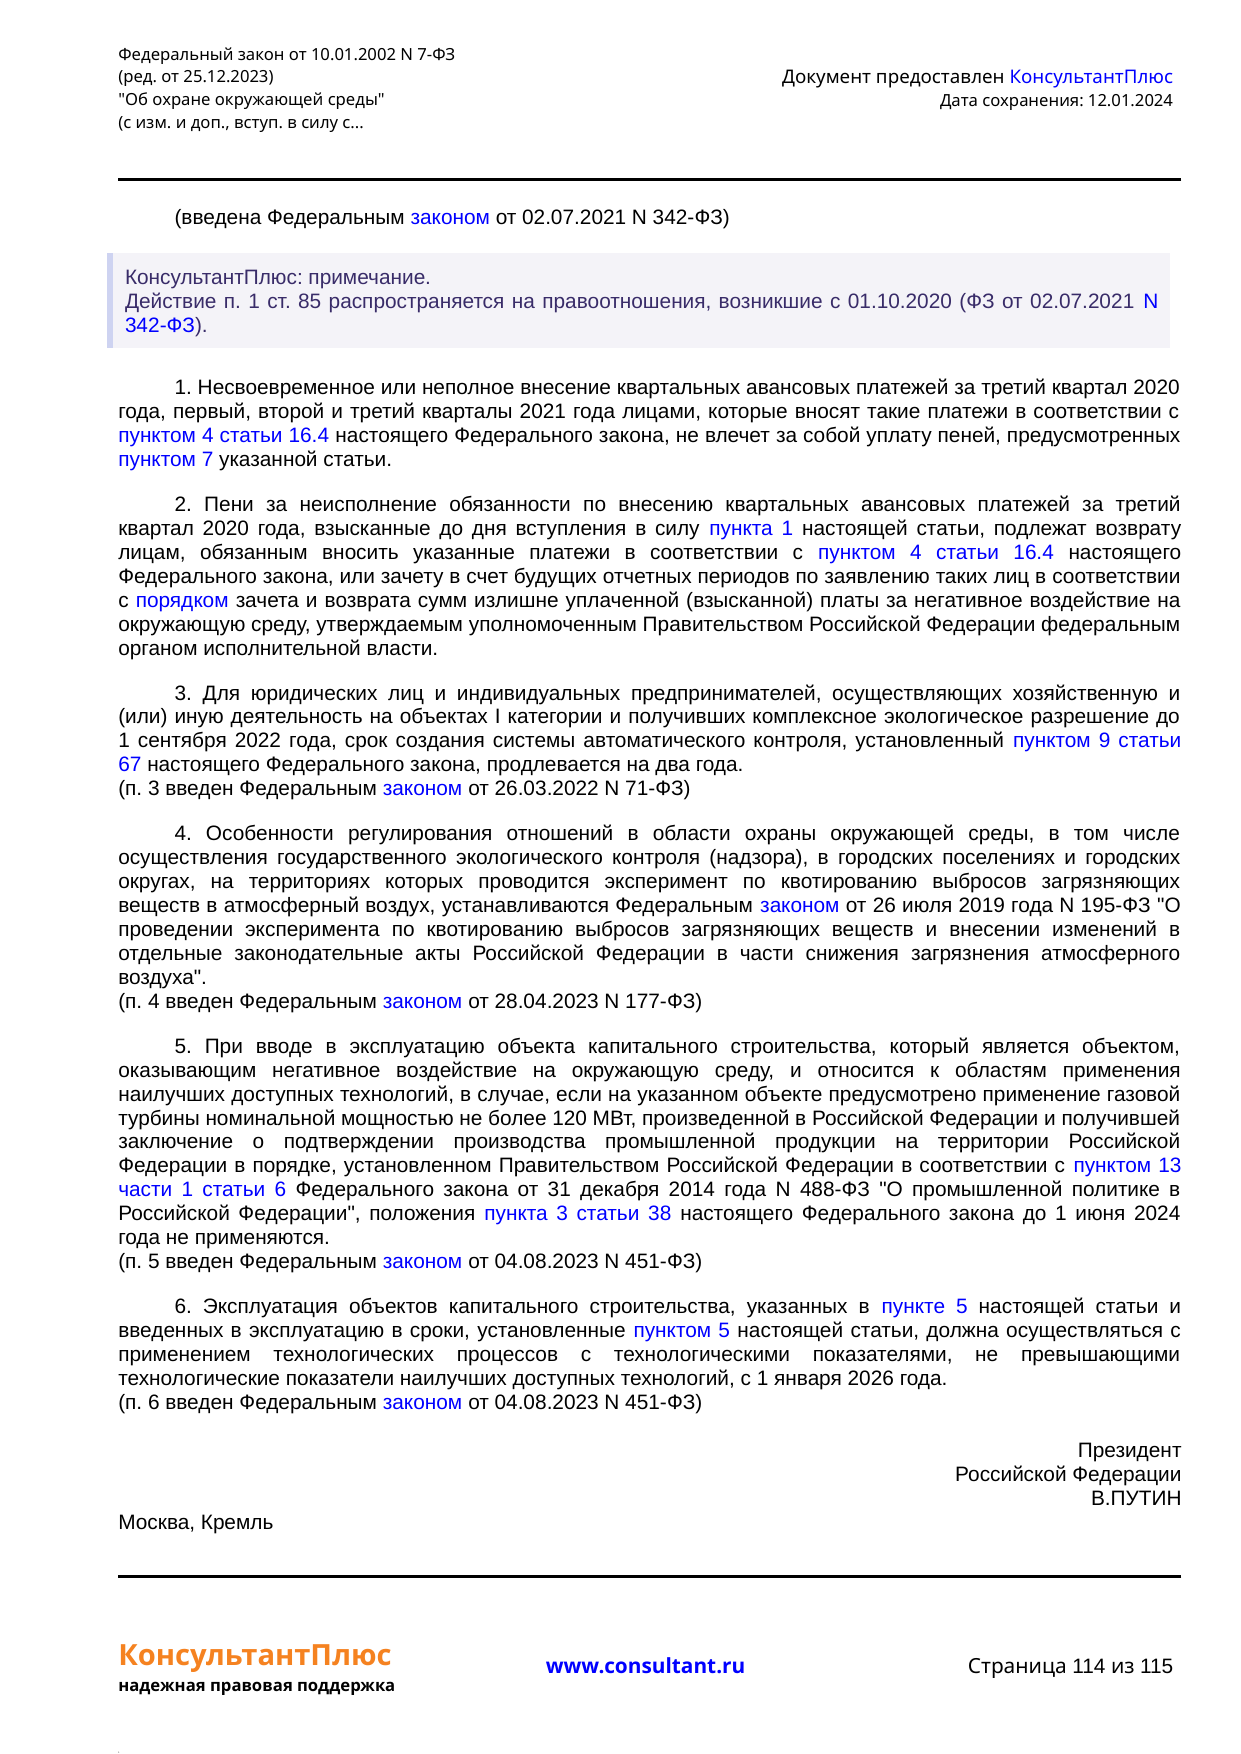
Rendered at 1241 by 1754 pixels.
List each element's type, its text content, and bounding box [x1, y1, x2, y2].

text 1. Несвоевременное или неполное внесение квартальных авансовых платежей за третий квартал 2020 года, первый, второй и третий кварталы 2021 года лицами, которые вносят такие платежи в соответствии с пунктом 4 статьи 16.4 настоящего Федерального закона, не влечет за собой уплату пеней, предусмотренных пунктом 7 указанной статьи. [118, 375, 1181, 471]
table_header КонсультантПлюс: примечание. Действие п. 1 ст. 85 распространяется на правоотношения, возникшие с 01.10.2020 (ФЗ от 02.07.2021 N 342-ФЗ). [125, 253, 1158, 348]
text 6. Эксплуатация объектов капитального строительства, указанных в пункте 5 настоящей статьи и введенных в эксплуатацию в сроки, установленные пунктом 5 настоящей статьи, должна осуществляться с применением технологических процессов с технологическими показателями, не превышающими технологические показатели наилучших доступных технологий, с 1 января 2026 года. [118, 1294, 1181, 1390]
text (п. 5 введен Федеральным законом от 04.08.2023 N 451-ФЗ) [118, 1249, 1181, 1273]
table_header [107, 253, 113, 348]
text 3. Для юридических лиц и индивидуальных предпринимателей, осуществляющих хозяйственную и (или) иную деятельность на объектах I категории и получивших комплексное экологическое разрешение до 1 сентября 2022 года, срок создания системы автоматического контроля, установленный пунктом 9 статьи 67 настоящего Федерального закона, продлевается на два года. [118, 680, 1181, 776]
text (введена Федеральным законом от 02.07.2021 N 342-ФЗ) [118, 205, 1181, 229]
table_header [1158, 253, 1170, 348]
text Российской Федерации [118, 1462, 1181, 1486]
text Москва, Кремль [118, 1509, 1181, 1533]
text 4. Особенности регулирования отношений в области охраны окружающей среды, в том числе осуществления государственного экологического контроля (надзора), в городских поселениях и городских округах, на территориях которых проводится эксперимент по квотированию выбросов загрязняющих веществ в атмосферный воздух, устанавливаются Федеральным законом от 26 июля 2019 года N 195-ФЗ "О проведении эксперимента по квотированию выбросов загрязняющих веществ и внесении изменений в отдельные законодательные акты Российской Федерации в части снижения загрязнения атмосферного воздуха". [118, 821, 1181, 989]
table_header [113, 253, 125, 348]
text (п. 3 введен Федеральным законом от 26.03.2022 N 71-ФЗ) [118, 776, 1181, 800]
text 5. При вводе в эксплуатацию объекта капитального строительства, который является объектом, оказывающим негативное воздействие на окружающую среду, и относится к областям применения наилучших доступных технологий, в случае, если на указанном объекте предусмотрено применение газовой турбины номинальной мощностью не более 120 МВт, произведенной в Российской Федерации и получившей заключение о подтверждении производства промышленной продукции на территории Российской Федерации в порядке, установленном Правительством Российской Федерации в соответствии с пунктом 13 части 1 статьи 6 Федерального закона от 31 декабря 2014 года N 488-ФЗ "О промышленной политике в Российской Федерации", положения пункта 3 статьи 38 настоящего Федерального закона до 1 июня 2024 года не применяются. [118, 1033, 1181, 1249]
text В.ПУТИН [118, 1486, 1181, 1509]
text 2. Пени за неисполнение обязанности по внесению квартальных авансовых платежей за третий квартал 2020 года, взысканные до дня вступления в силу пункта 1 настоящей статьи, подлежат возврату лицам, обязанным вносить указанные платежи в соответствии с пунктом 4 статьи 16.4 настоящего Федерального закона, или зачету в счет будущих отчетных периодов по заявлению таких лиц в соответствии с порядком зачета и возврата сумм излишне уплаченной (взысканной) платы за негативное воздействие на окружающую среду, утверждаемым уполномоченным Правительством Российской Федерации федеральным органом исполнительной власти. [118, 492, 1181, 659]
text (п. 6 введен Федеральным законом от 04.08.2023 N 451-ФЗ) [118, 1390, 1181, 1414]
text Президент [118, 1438, 1181, 1462]
text (п. 4 введен Федеральным законом от 28.04.2023 N 177-ФЗ) [118, 989, 1181, 1013]
